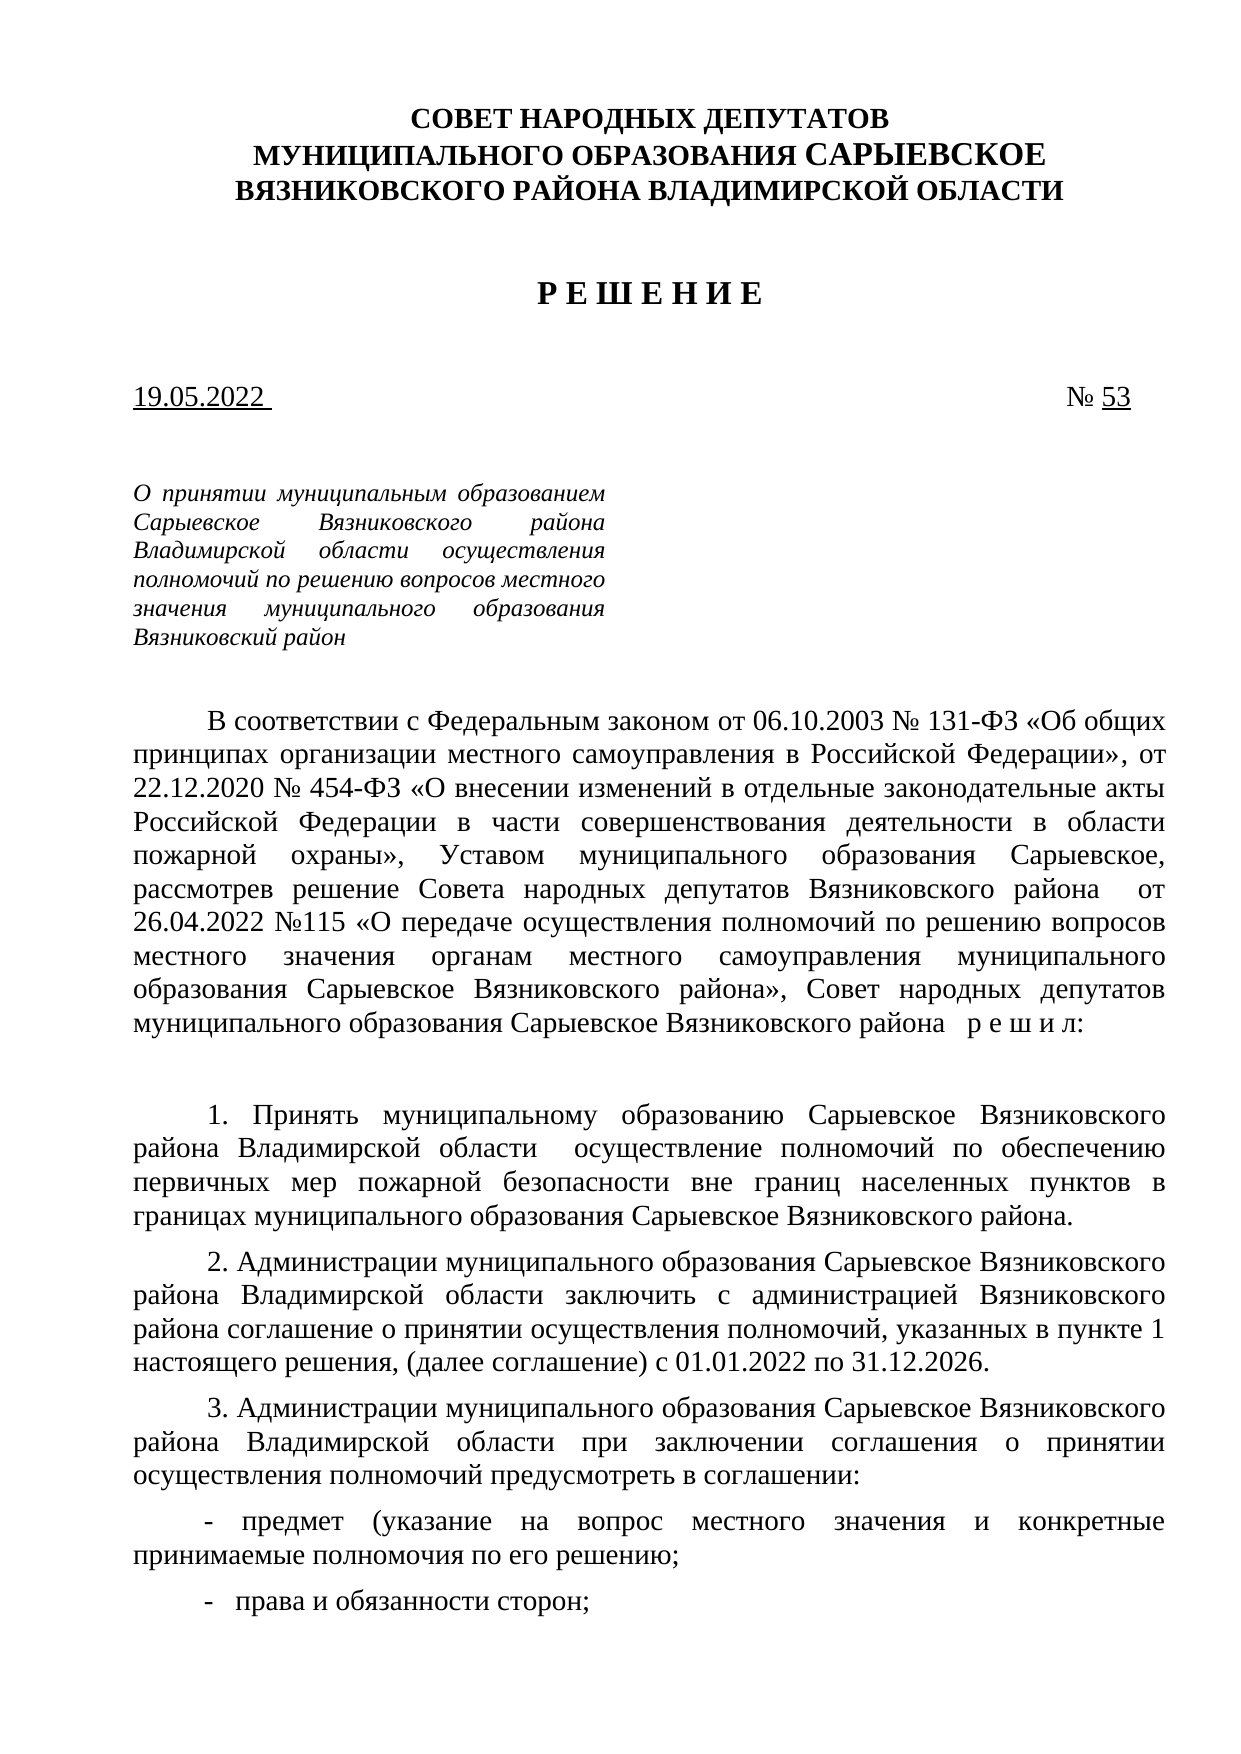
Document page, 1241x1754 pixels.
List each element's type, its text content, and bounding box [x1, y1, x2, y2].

text - предмет (указание на вопрос местного значения и конкретные принимаемые полномочия по его решению; [133, 1503, 1166, 1571]
text МУНИЦИПАЛЬНОГО ОБРАЗОВАНИЯ САРЫЕВСКОЕ [133, 135, 1166, 173]
text 3. Администрации муниципального образования Сарыевское Вязниковского района Владимирской области при заключении соглашения о принятии осуществления полномочий предусмотреть в соглашении: [133, 1390, 1166, 1491]
text 19.05.2022 № 53 [133, 379, 1167, 413]
text Р Е Ш Е Н И Е [133, 274, 1166, 312]
text 1. Принять муниципальному образованию Сарыевское Вязниковского района Владимирской области осуществление полномочий по обеспечению первичных мер пожарной безопасности вне границ населенных пунктов в границах муниципального образования Сарыевское Вязниковского района. [133, 1097, 1166, 1231]
text - права и обязанности сторон; [133, 1583, 1166, 1617]
text 2. Администрации муниципального образования Сарыевское Вязниковского района Владимирской области заключить с администрацией Вязниковского района соглашение о принятии осуществления полномочий, указанных в пункте 1 настоящего решения, (далее соглашение) с 01.01.2022 по 31.12.2026. [133, 1244, 1166, 1378]
text СОВЕТ НАРОДНЫХ ДЕПУТАТОВ [133, 101, 1166, 135]
text ВЯЗНИКОВСКОГО РАЙОНА ВЛАДИМИРСКОЙ ОБЛАСТИ [133, 173, 1166, 207]
text В соответствии с Федеральным законом от 06.10.2003 № 131-ФЗ «Об общих принципах организации местного самоуправления в Российской Федерации», от 22.12.2020 № 454-ФЗ «О внесении изменений в отдельные законодательные акты Российской Федерации в части совершенствования деятельности в области пожарной охраны», Уставом муниципального образования Сарыевское, рассмотрев решение Совета народных депутатов Вязниковского района от 26.04.2022 №115 «О передаче осуществления полномочий по решению вопросов местного значения органам местного самоуправления муниципального образования Сарыевское Вязниковского района», Совет народных депутатов муниципального образования Сарыевское Вязниковского района р е ш и л: [133, 703, 1166, 1038]
text О принятии муниципальным образованием Сарыевское Вязниковского района Владимирской области осуществления полномочий по решению вопросов местного значения муниципального образования Вязниковский район [133, 478, 605, 650]
